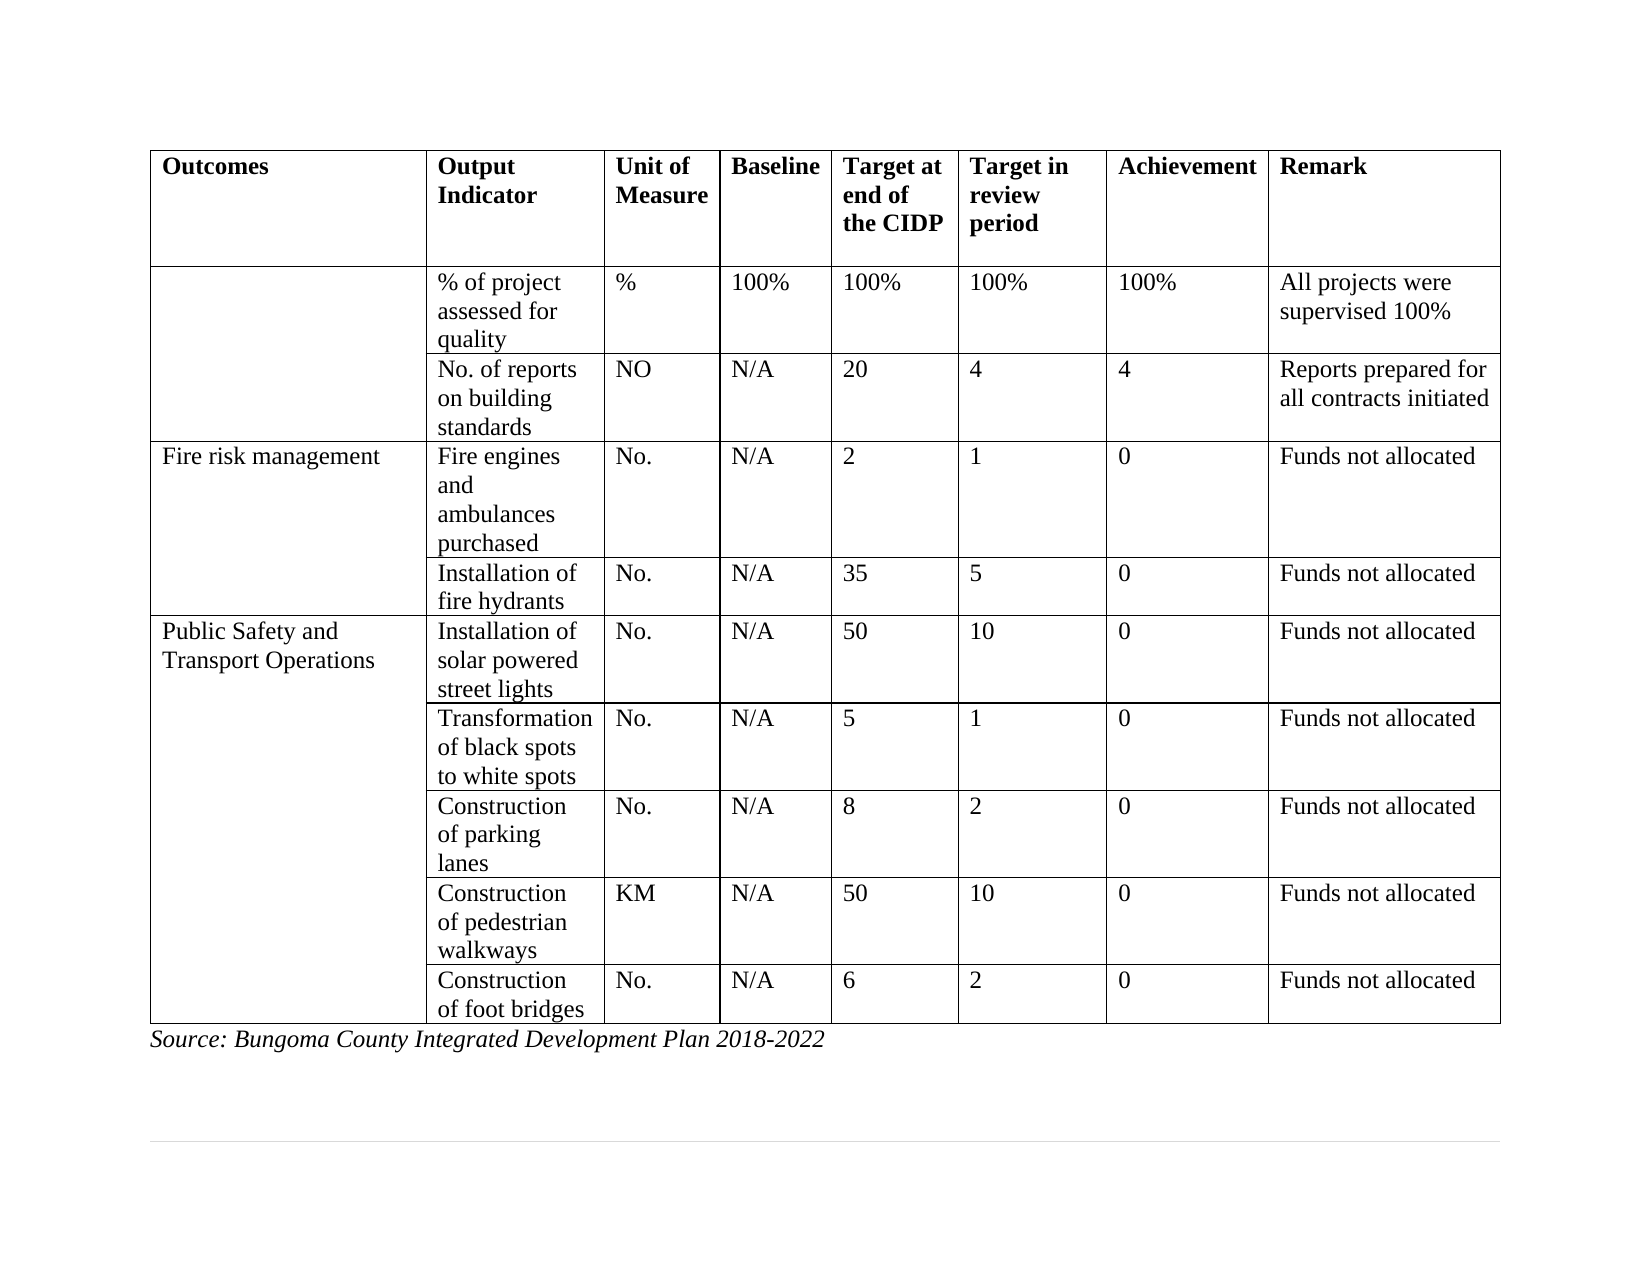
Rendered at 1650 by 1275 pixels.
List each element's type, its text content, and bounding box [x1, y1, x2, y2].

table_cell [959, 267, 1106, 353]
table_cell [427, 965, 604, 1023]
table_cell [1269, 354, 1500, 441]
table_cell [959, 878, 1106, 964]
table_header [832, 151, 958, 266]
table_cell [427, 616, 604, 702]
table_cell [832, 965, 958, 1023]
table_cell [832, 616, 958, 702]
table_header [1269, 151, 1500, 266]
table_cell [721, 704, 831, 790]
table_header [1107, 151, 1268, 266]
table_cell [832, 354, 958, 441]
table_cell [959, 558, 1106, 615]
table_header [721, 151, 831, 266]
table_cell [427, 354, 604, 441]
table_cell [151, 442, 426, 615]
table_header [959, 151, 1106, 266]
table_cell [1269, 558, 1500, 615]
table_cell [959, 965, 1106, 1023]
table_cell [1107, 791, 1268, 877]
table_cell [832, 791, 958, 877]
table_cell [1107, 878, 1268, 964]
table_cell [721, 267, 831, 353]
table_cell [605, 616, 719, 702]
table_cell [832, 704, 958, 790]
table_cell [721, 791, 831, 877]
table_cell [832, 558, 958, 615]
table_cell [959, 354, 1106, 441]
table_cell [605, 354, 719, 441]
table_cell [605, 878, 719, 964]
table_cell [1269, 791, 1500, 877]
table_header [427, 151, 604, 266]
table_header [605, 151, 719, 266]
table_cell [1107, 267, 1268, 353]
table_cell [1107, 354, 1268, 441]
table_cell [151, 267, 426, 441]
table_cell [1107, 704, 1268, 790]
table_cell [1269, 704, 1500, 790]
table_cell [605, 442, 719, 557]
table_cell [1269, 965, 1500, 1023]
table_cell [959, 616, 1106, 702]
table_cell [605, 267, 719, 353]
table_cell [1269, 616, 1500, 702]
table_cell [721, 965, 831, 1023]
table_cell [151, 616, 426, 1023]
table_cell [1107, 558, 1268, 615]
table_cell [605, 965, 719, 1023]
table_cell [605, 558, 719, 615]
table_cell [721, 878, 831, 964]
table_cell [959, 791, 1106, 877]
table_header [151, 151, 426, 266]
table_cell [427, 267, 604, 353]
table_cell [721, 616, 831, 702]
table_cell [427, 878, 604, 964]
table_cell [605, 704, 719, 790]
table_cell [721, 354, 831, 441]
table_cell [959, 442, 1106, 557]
text Source: Bungoma County Integrated Development Plan 2018-2022 [150, 1024, 1500, 1053]
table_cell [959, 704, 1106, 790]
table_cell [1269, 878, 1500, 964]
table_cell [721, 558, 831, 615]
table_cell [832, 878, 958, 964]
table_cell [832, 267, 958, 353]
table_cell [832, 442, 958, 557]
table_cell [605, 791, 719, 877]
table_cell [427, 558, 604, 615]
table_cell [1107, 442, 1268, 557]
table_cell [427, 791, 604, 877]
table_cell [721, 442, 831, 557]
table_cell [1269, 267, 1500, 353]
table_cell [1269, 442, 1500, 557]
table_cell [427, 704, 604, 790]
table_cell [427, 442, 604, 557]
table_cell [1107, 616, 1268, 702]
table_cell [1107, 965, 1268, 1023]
